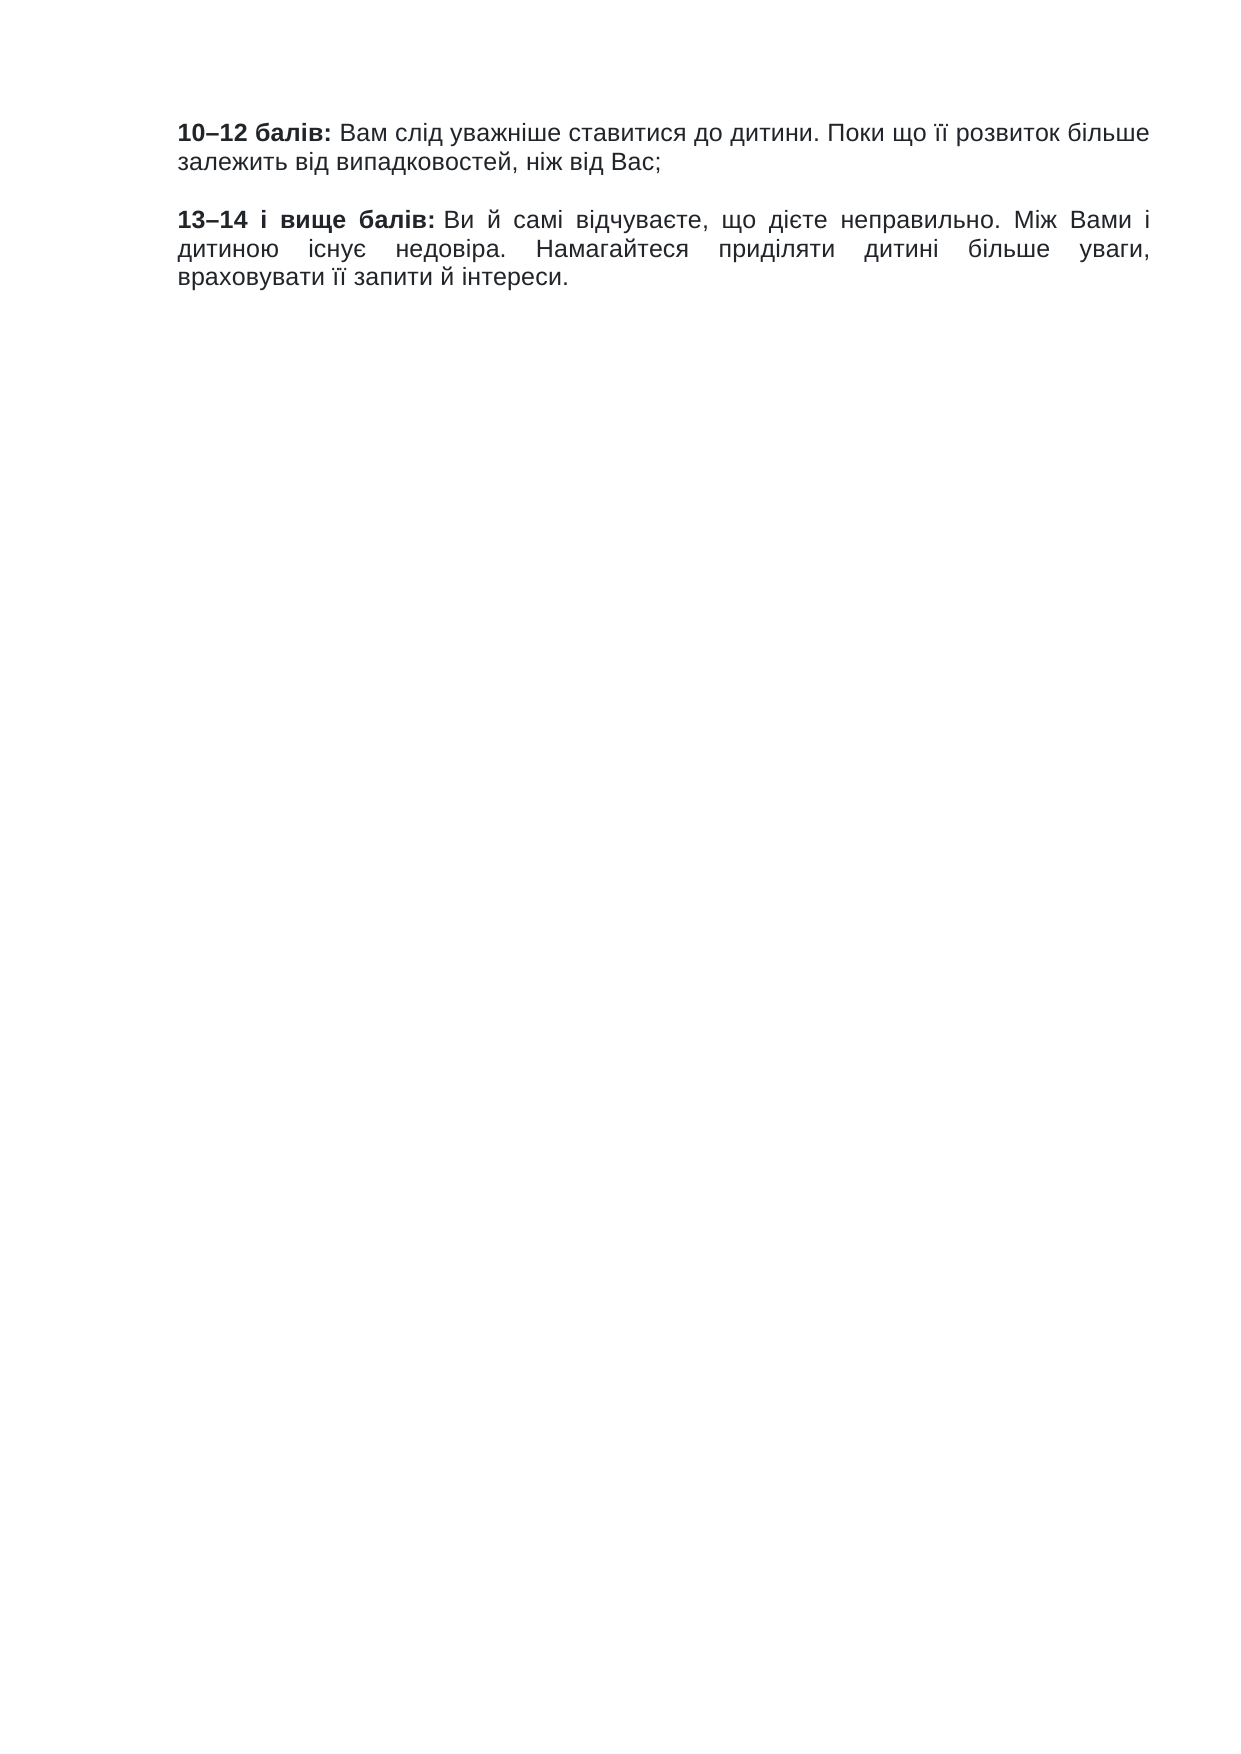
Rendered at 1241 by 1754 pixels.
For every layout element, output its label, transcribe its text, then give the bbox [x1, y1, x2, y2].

text 13–14 і вище балів: Ви й самі відчуваєте, що дієте неправильно. Між Вами і дитиною існує недовіра. Намагайтеся приділяти дитині більше уваги, враховувати її запити й інтереси. [177, 205, 1152, 291]
text 10–12 балів: Вам слід уважніше ставитися до дитини. Поки що її розвиток більше залежить від випадковостей, ніж від Вас; [177, 118, 1152, 176]
